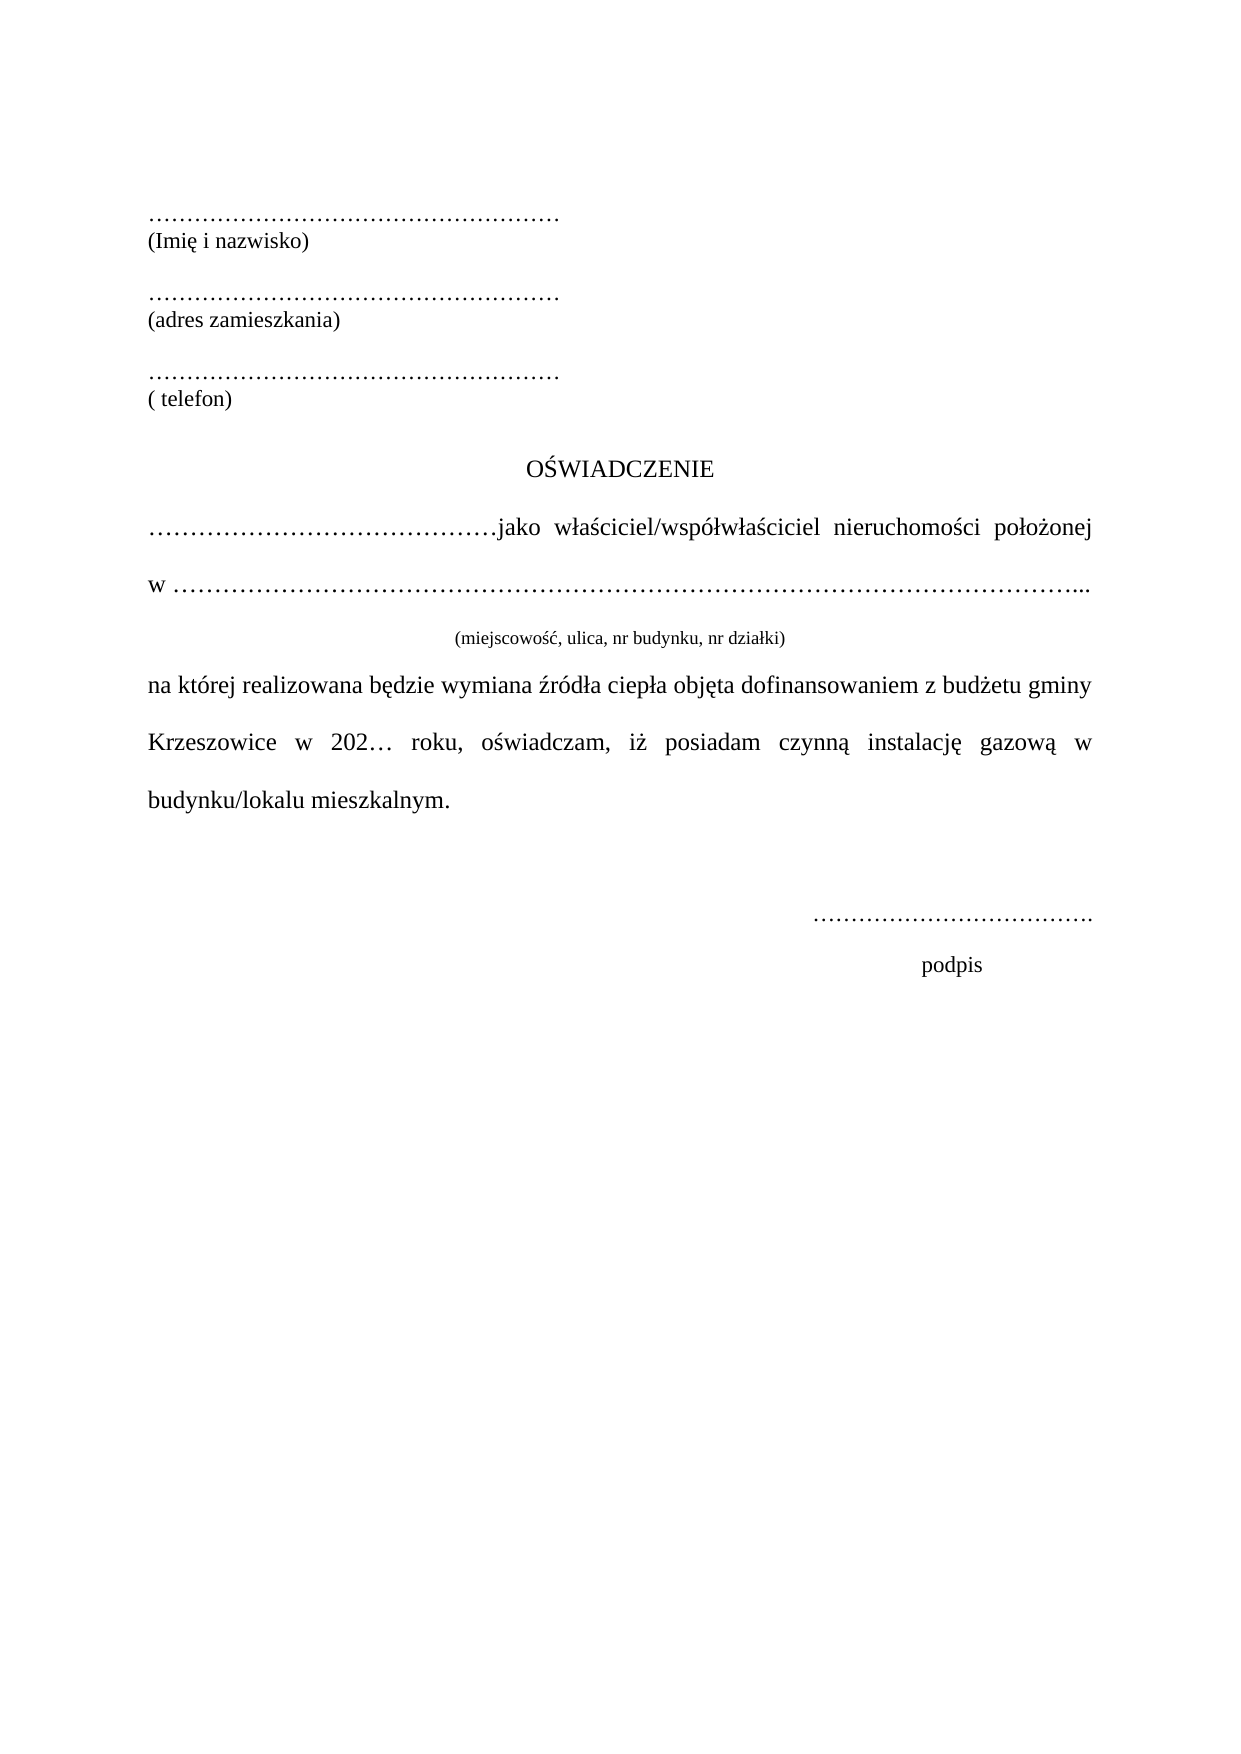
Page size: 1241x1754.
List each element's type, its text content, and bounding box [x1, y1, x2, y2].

text (miejscowość, ulica, nr budynku, nr działki) [148, 627, 1093, 648]
text na której realizowana będzie wymiana źródła ciepła objęta dofinansowaniem z budżetu gminy Krzeszowice w 202… roku, oświadczam, iż posiadam czynną instalację gazową w budynku/lokalu mieszkalnym. [148, 670, 1093, 814]
text ……………………………………jako właściciel/współwłaściciel nieruchomości położonej w ………………………………………………………………………………………………... [148, 512, 1093, 598]
text OŚWIADCZENIE [148, 454, 1093, 483]
text (adres zamieszkania) [148, 306, 1093, 332]
text ………………………………. [148, 900, 1093, 926]
text (Imię i nazwisko) [148, 227, 1093, 253]
text podpis [738, 951, 1093, 977]
text ……………………………………………… [148, 279, 1093, 306]
text ……………………………………………… [148, 358, 1093, 385]
text ……………………………………………… [148, 200, 1093, 227]
text ( telefon) [148, 385, 1093, 411]
